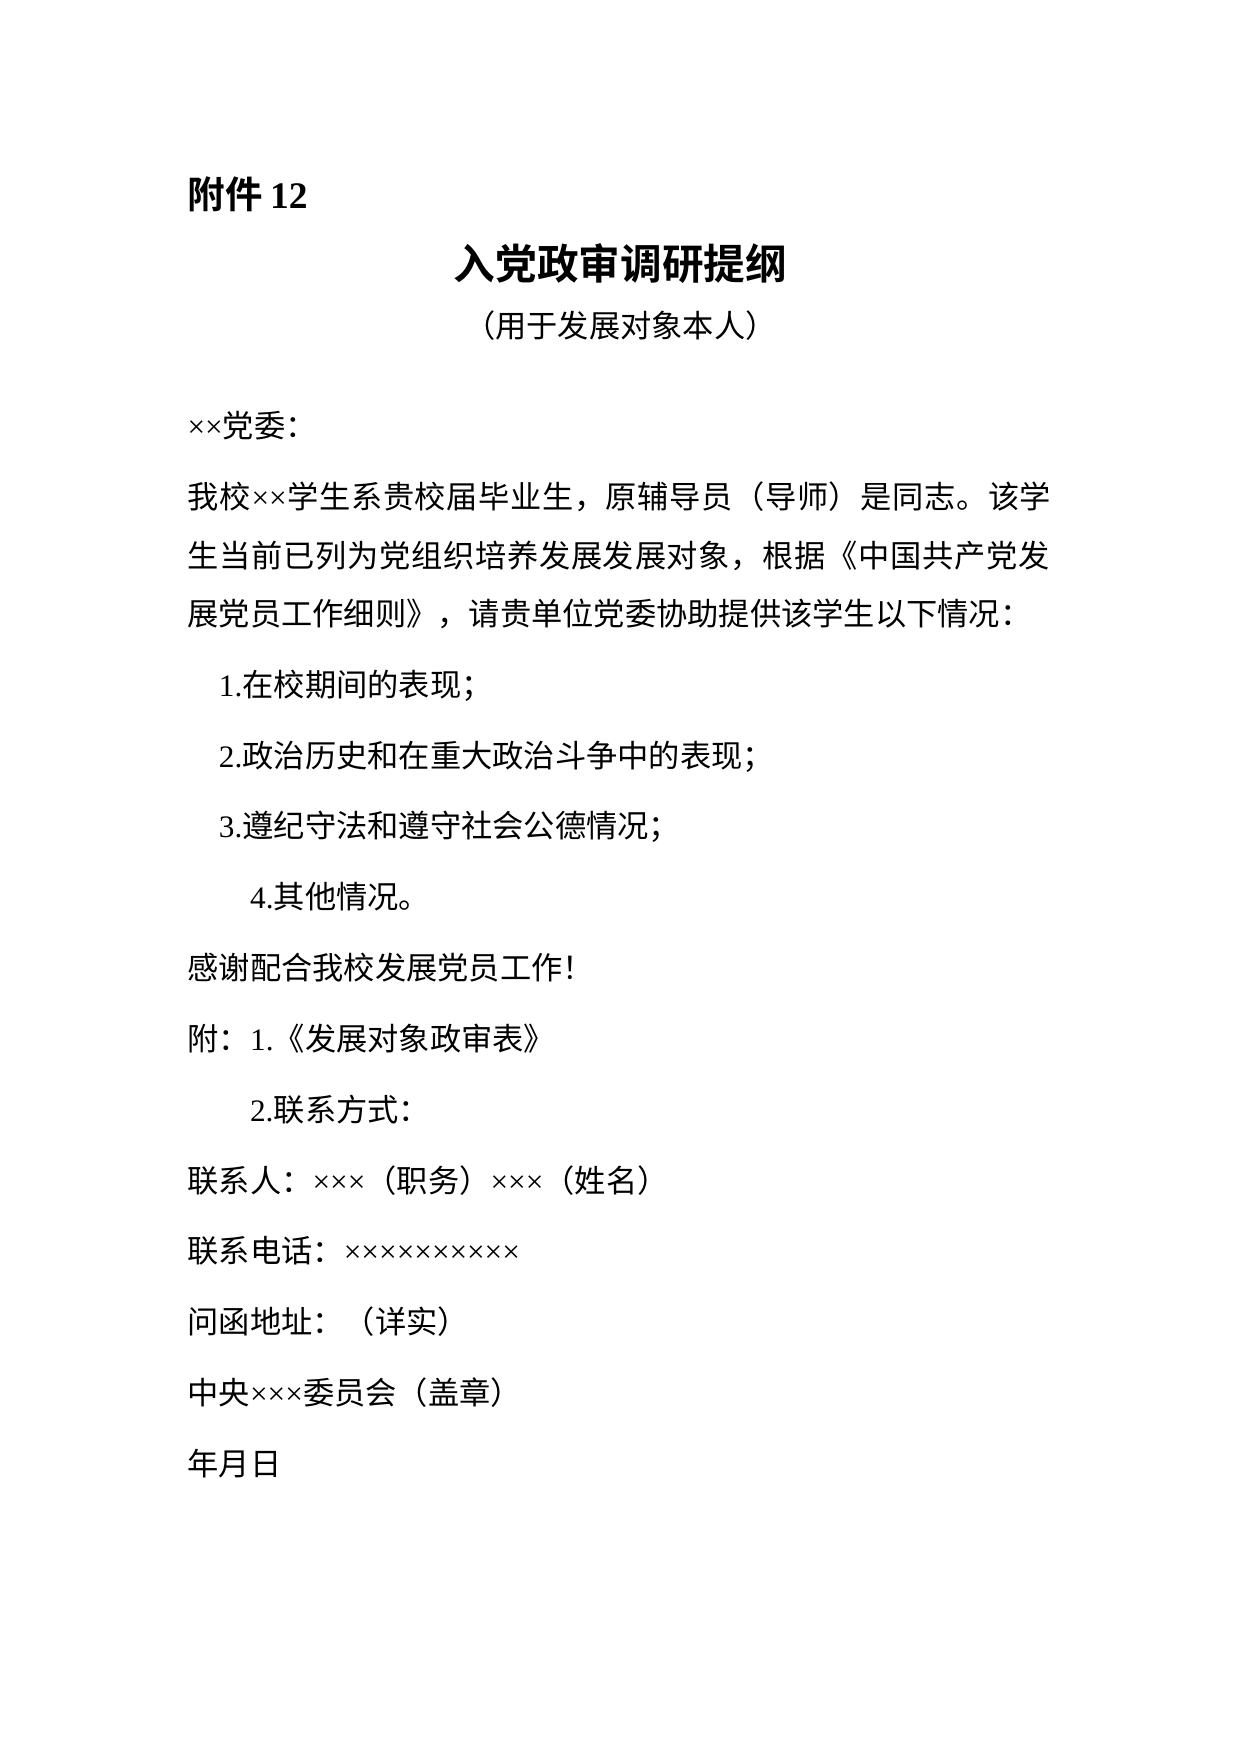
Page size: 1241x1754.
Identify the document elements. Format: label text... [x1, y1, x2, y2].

text 问函地址：（详实） [187, 1287, 1053, 1345]
text 入党政审调研提纲 [187, 233, 1053, 291]
text 年月日 [187, 1429, 1053, 1487]
text 中央×××委员会（盖章） [187, 1358, 1053, 1416]
text 联系人：×××（职务）×××（姓名） [187, 1145, 1053, 1204]
text 1.在校期间的表现； [187, 649, 1053, 708]
text 附件12 [187, 162, 1053, 220]
text 4.其他情况。 [187, 862, 1053, 920]
text 2.政治历史和在重大政治斗争中的表现； [187, 720, 1053, 779]
text ××党委： [187, 391, 1053, 449]
text （用于发展对象本人） [187, 291, 1053, 356]
text 感谢配合我校发展党员工作！ [187, 933, 1053, 991]
text 附：1.《发展对象政审表》 [187, 1004, 1053, 1062]
text 2.联系方式： [187, 1074, 1053, 1133]
text 我校××学生系贵校届毕业生，原辅导员（导师）是同志。该学生当前已列为党组织培养发展发展对象，根据《中国共产党发展党员工作细则》，请贵单位党委协助提供该学生以下情况： [187, 462, 1053, 637]
text 联系电话：×××××××××× [187, 1216, 1053, 1274]
text 3.遵纪守法和遵守社会公德情况； [187, 791, 1053, 849]
